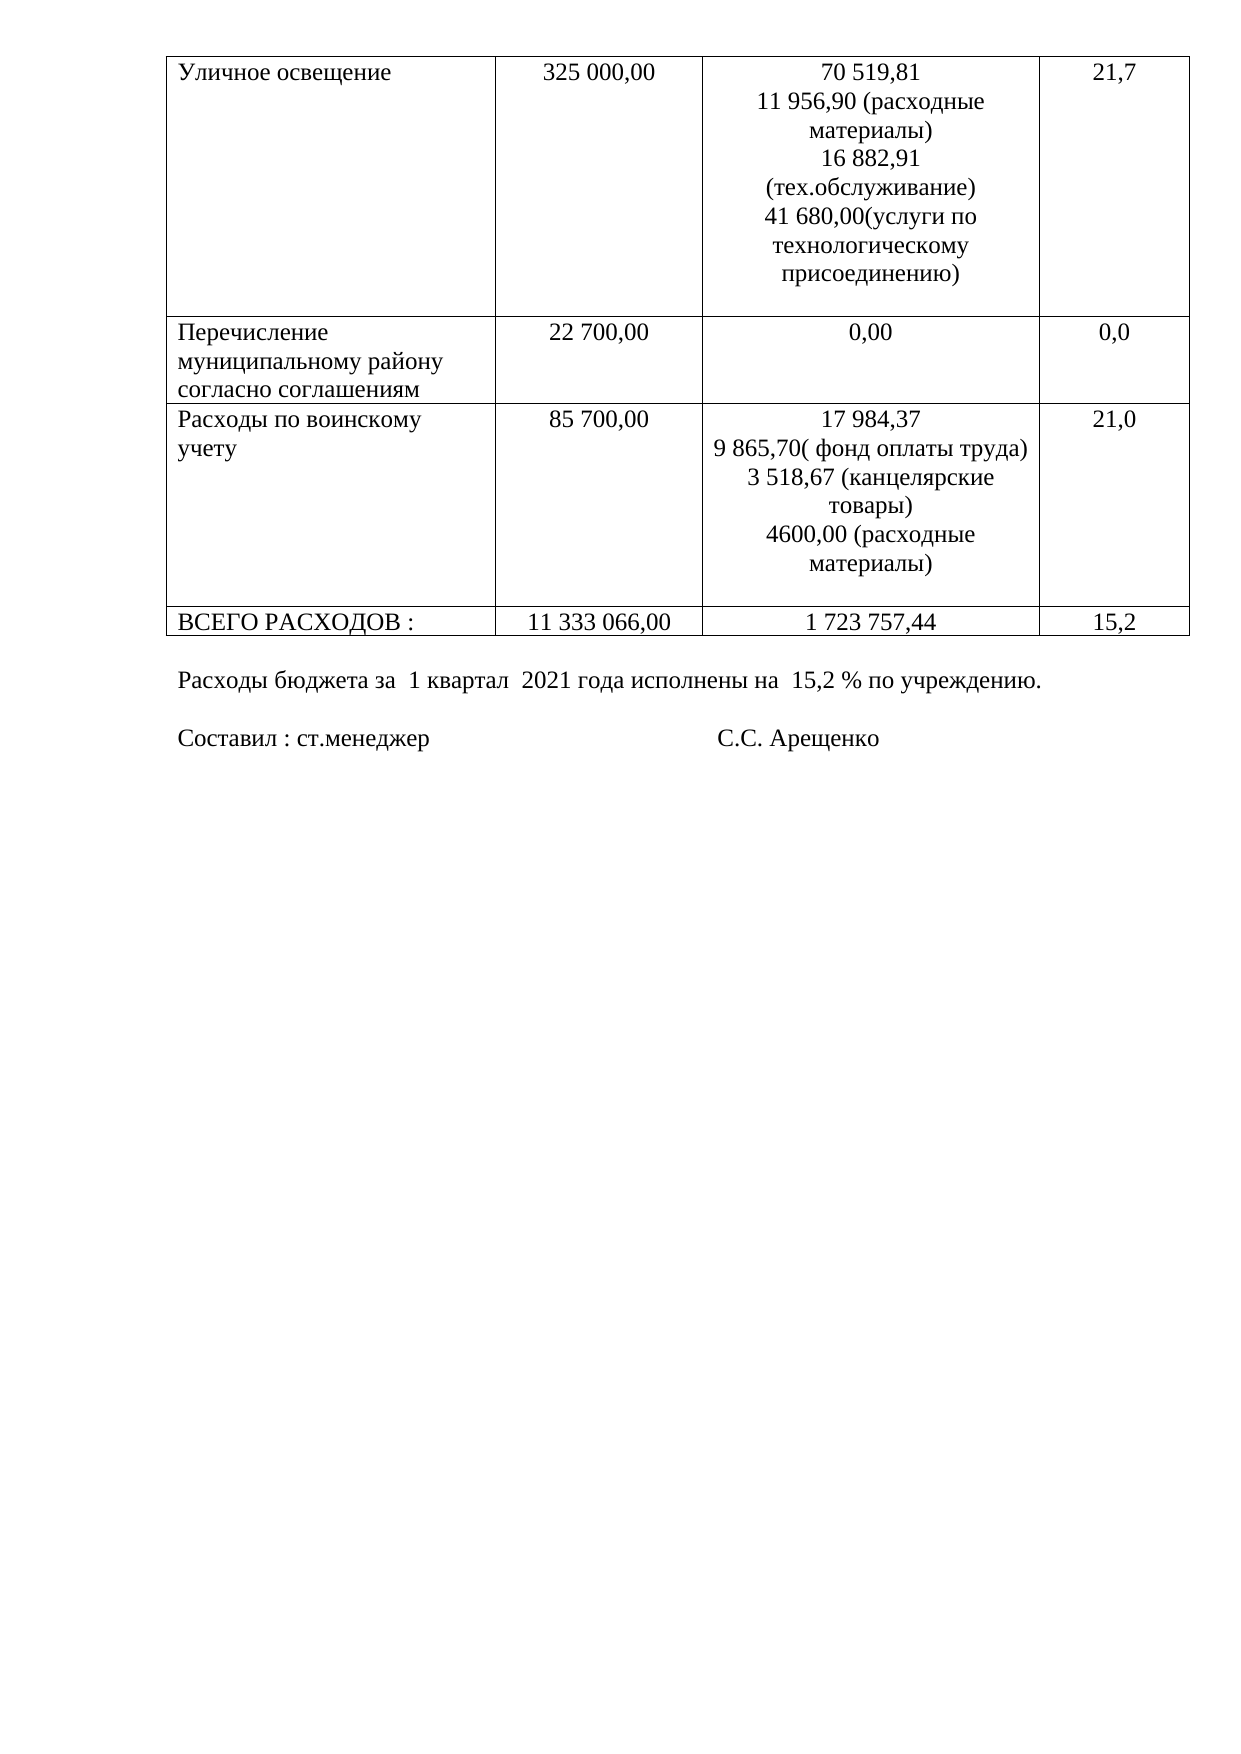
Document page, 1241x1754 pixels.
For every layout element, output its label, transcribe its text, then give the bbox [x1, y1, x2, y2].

table_cell Расходы по воинскому учету [167, 404, 495, 606]
table_cell 1 723 757,44 [703, 607, 1039, 635]
table_cell 0,00 [703, 317, 1039, 403]
table_cell 85 700,00 [496, 404, 702, 606]
table_cell Уличное освещение [167, 57, 495, 316]
table_cell 11 333 066,00 [496, 607, 702, 635]
text Расходы бюджета за 1 квартал 2021 года исполнены на 15,2 % по учреждению. [177, 665, 1152, 694]
text Составил : ст.менеджер С.С. Арещенко [177, 723, 1152, 751]
table_cell 70 519,81 11 956,90 (расходные материалы) 16 882,91 (тех.обслуживание) 41 680,00(услуги по технологическому присоединению) [703, 57, 1039, 316]
table_cell ВСЕГО РАСХОДОВ : [167, 607, 495, 635]
table_cell 17 984,37 9 865,70( фонд оплаты труда) 3 518,67 (канцелярские товары) 4600,00 (расходные материалы) [703, 404, 1039, 606]
table_cell 325 000,00 [496, 57, 702, 316]
table_cell Перечисление муниципальному району согласно соглашениям [167, 317, 495, 403]
table_cell 21,7 [1040, 57, 1189, 316]
table_cell 21,0 [1040, 404, 1189, 606]
table_cell 22 700,00 [496, 317, 702, 403]
table_cell 15,2 [1040, 607, 1189, 635]
table_cell 0,0 [1040, 317, 1189, 403]
